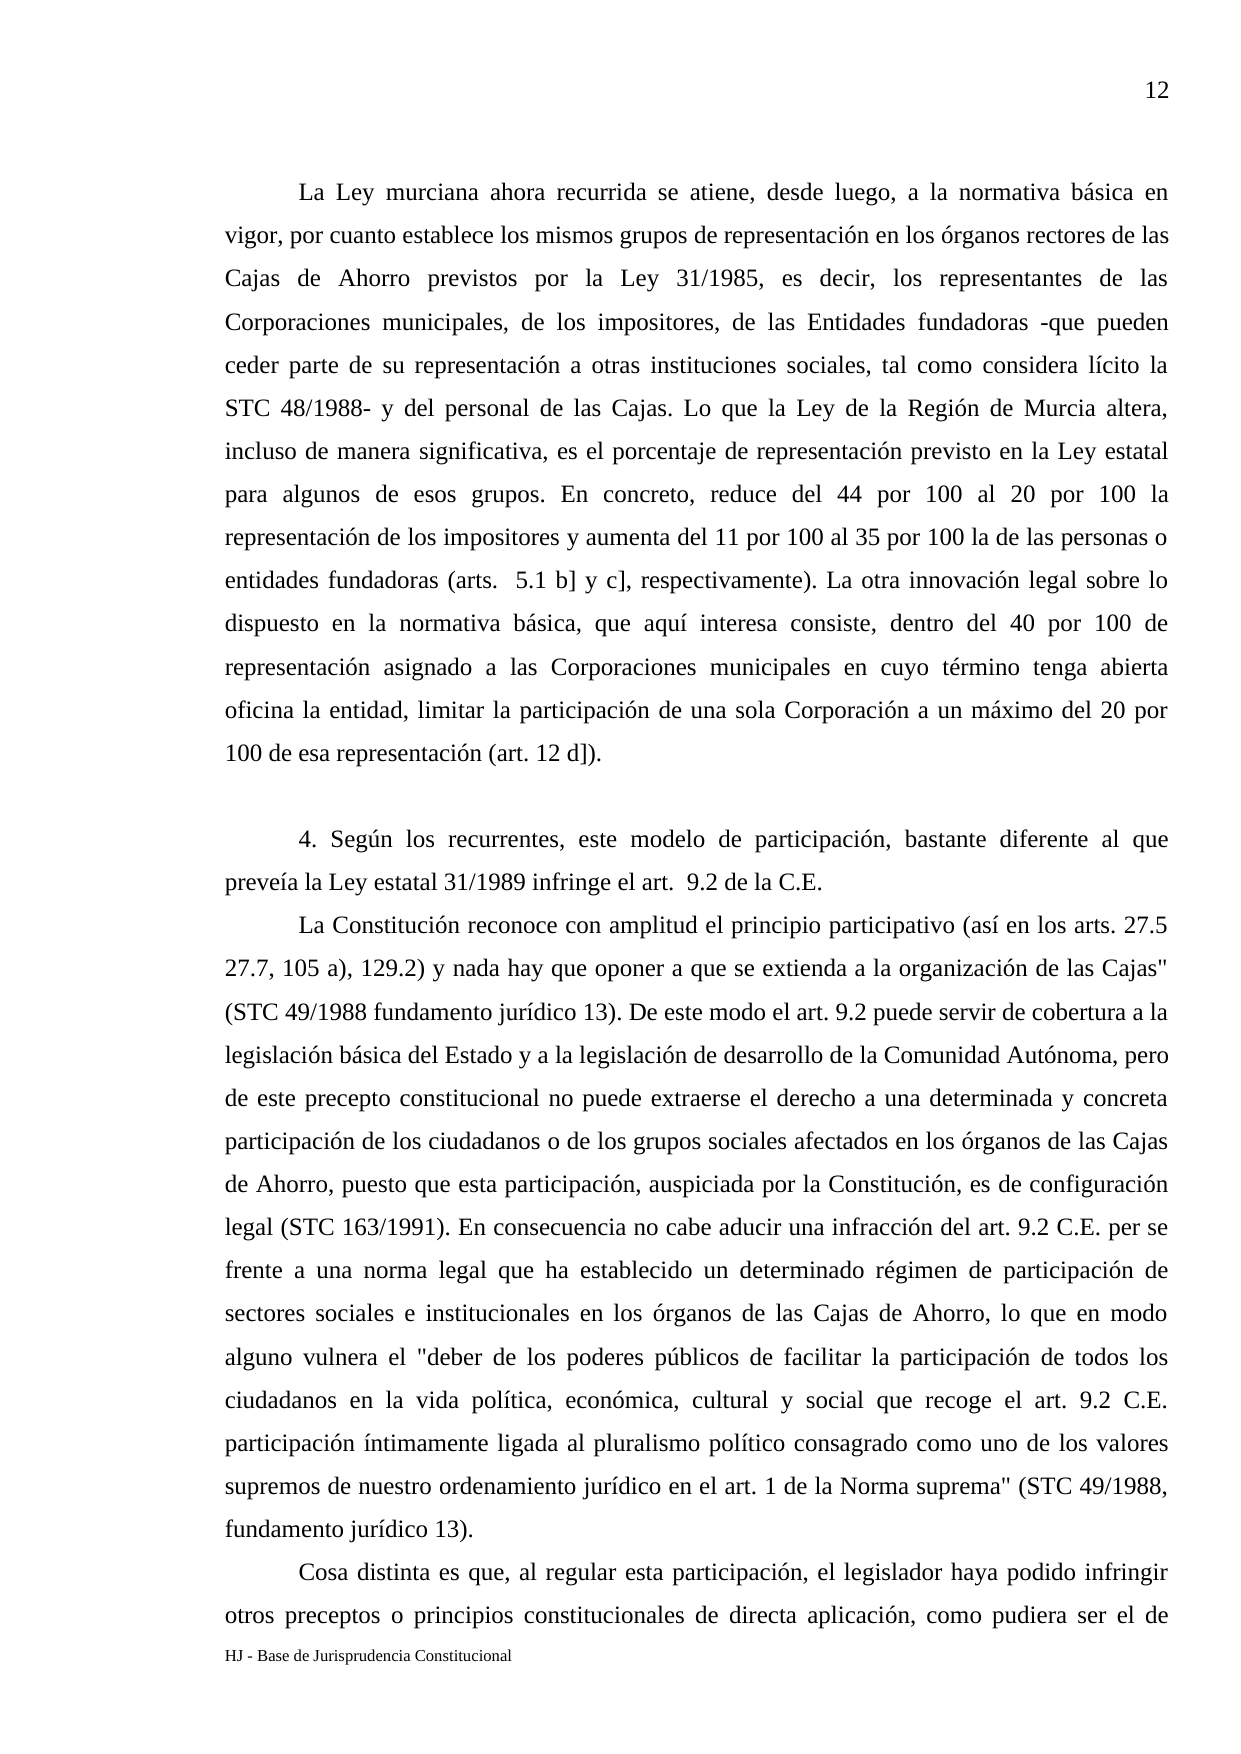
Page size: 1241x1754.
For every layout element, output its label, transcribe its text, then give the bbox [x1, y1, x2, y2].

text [224, 1557, 1169, 1629]
text 4. Según los recurrentes, este modelo de participación, bastante diferente al que preveía la Ley estatal 31/1989 infringe el art. 9.2 de la C.E. [224, 824, 1169, 896]
text La Ley murciana ahora recurrida se atiene, desde luego, a la normativa básica en vigor, por cuanto establece los mismos grupos de representación en los órganos rectores de las Cajas de Ahorro previstos por la Ley 31/1985, es decir, los representantes de las Corporaciones municipales, de los impositores, de las Entidades fundadoras -que pueden ceder parte de su representación a otras instituciones sociales, tal como considera lícito la STC 48/1988- y del personal de las Cajas. Lo que la Ley de la Región de Murcia altera, incluso de manera significativa, es el porcentaje de representación previsto en la Ley estatal para algunos de esos grupos. En concreto, reduce del 44 por 100 al 20 por 100 la representación de los impositores y aumenta del 11 por 100 al 35 por 100 la de las personas o entidades fundadoras (arts. 5.1 b] y c], respectivamente). La otra innovación legal sobre lo dispuesto en la normativa básica, que aquí interesa consiste, dentro del 40 por 100 de representación asignado a las Corporaciones municipales en cuyo término tenga abierta oficina la entidad, limitar la participación de una sola Corporación a un máximo del 20 por 100 de esa representación (art. 12 d]). [224, 177, 1169, 767]
text La Constitución reconoce con amplitud el principio participativo (así en los arts. 27.5 27.7, 105 a), 129.2) y nada hay que oponer a que se extienda a la organización de las Cajas" (STC 49/1988 fundamento jurídico 13). De este modo el art. 9.2 puede servir de cobertura a la legislación básica del Estado y a la legislación de desarrollo de la Comunidad Autónoma, pero de este precepto constitucional no puede extraerse el derecho a una determinada y concreta participación de los ciudadanos o de los grupos sociales afectados en los órganos de las Cajas de Ahorro, puesto que esta participación, auspiciada por la Constitución, es de configuración legal (STC 163/1991). En consecuencia no cabe aducir una infracción del art. 9.2 C.E. per se frente a una norma legal que ha establecido un determinado régimen de participación de sectores sociales e institucionales en los órganos de las Cajas de Ahorro, lo que en modo alguno vulnera el "deber de los poderes públicos de facilitar la participación de todos los ciudadanos en la vida política, económica, cultural y social que recoge el art. 9.2 C.E. participación íntimamente ligada al pluralismo político consagrado como uno de los valores supremos de nuestro ordenamiento jurídico en el art. 1 de la Norma suprema" (STC 49/1988, fundamento jurídico 13). [224, 910, 1169, 1543]
